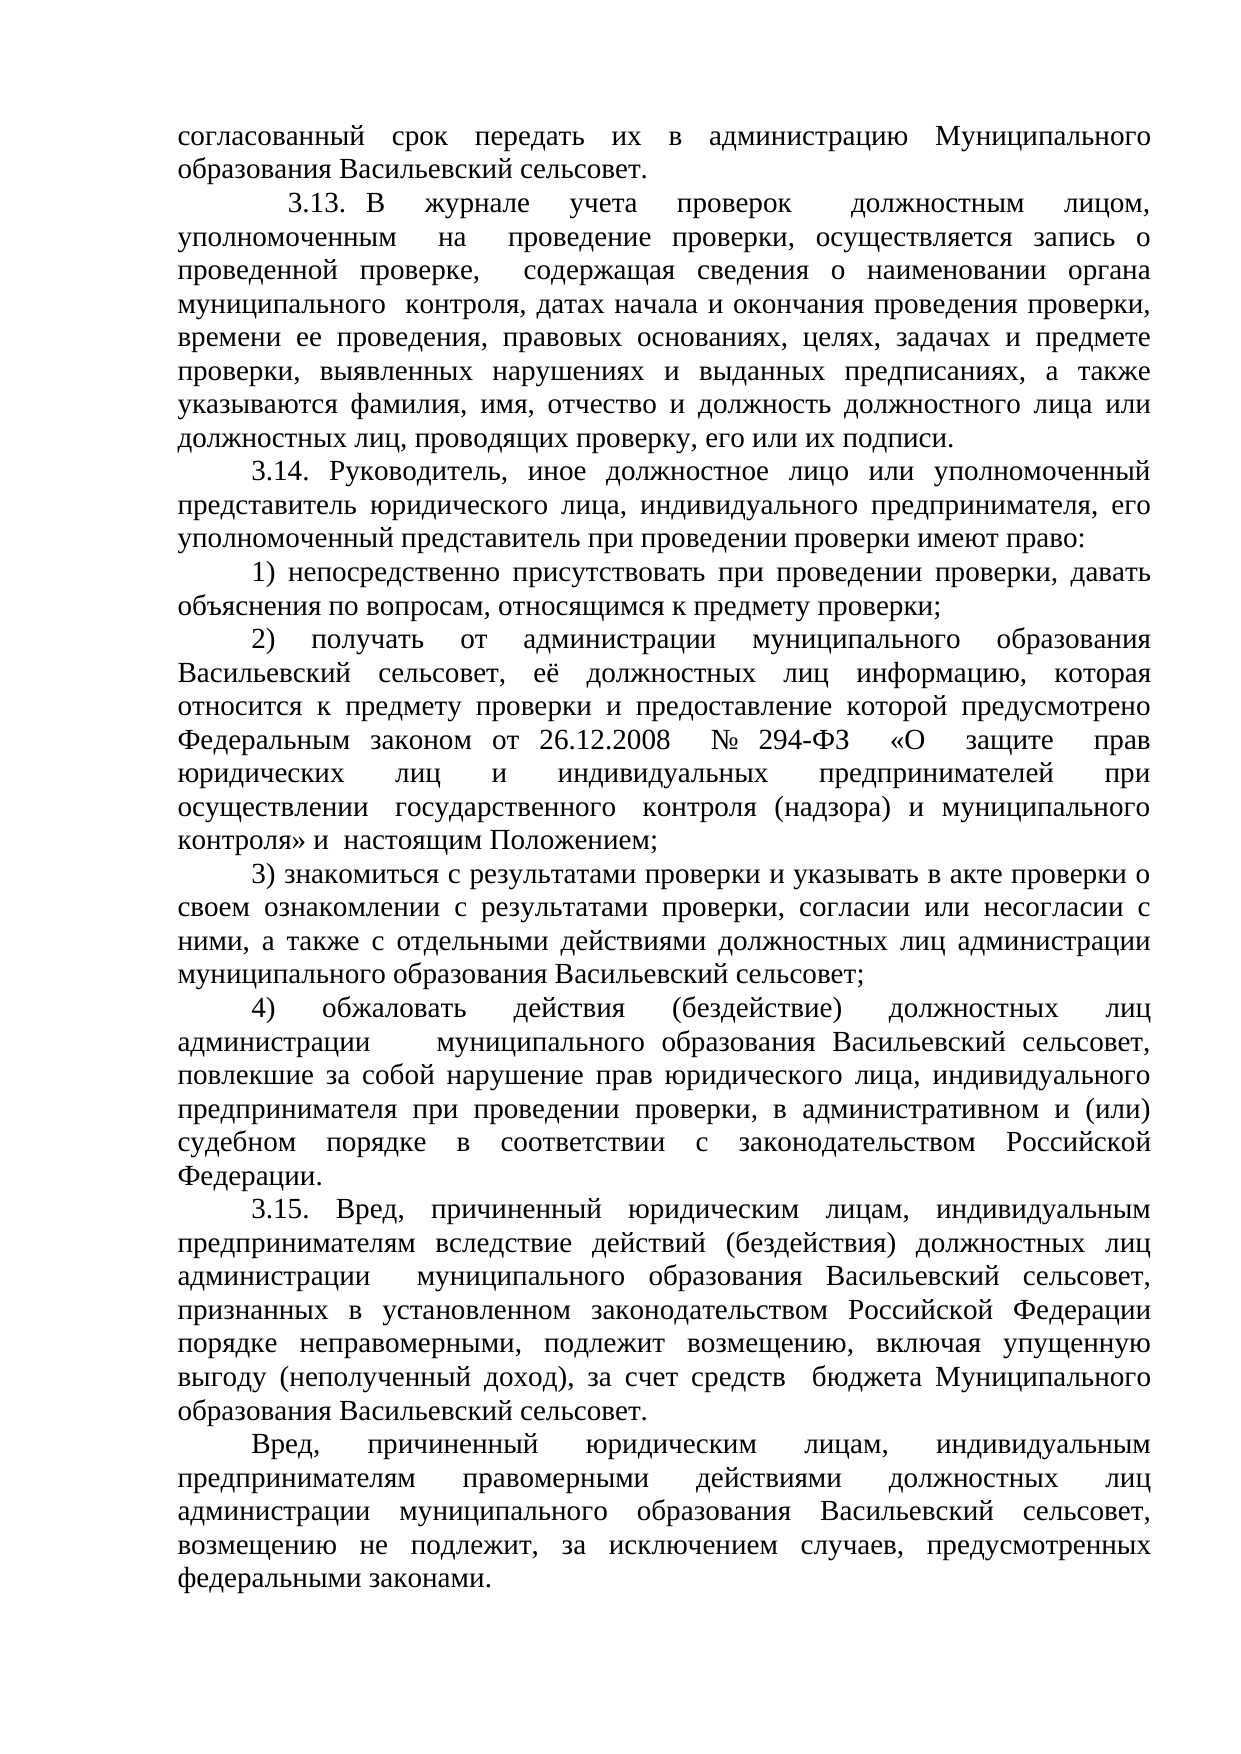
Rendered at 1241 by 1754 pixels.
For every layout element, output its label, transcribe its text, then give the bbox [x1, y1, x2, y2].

text 1) непосредственно присутствовать при проведении проверки, давать объяснения по вопросам, относящимся к предмету проверки; [177, 554, 1152, 621]
text 3.14. Руководитель, иное должностное лицо или уполномоченный представитель юридического лица, индивидуального предпринимателя, его уполномоченный представитель при проведении проверки имеют право: [177, 453, 1152, 554]
text 3.13. В журнале учета проверок должностным лицом, уполномоченным на проведение проверки, осуществляется запись о проведенной проверке, содержащая сведения о наименовании органа муниципального контроля, датах начала и окончания проведения проверки, времени ее проведения, правовых основаниях, целях, задачах и предмете проверки, выявленных нарушениях и выданных предписаниях, а также указываются фамилия, имя, отчество и должность должностного лица или должностных лиц, проводящих проверку, его или их подписи. [177, 185, 1152, 453]
text 3.15. Вред, причиненный юридическим лицам, индивидуальным предпринимателям вследствие действий (бездействия) должностных лиц администрации муниципального образования Васильевский сельсовет, признанных в установленном законодательством Российской Федерации порядке неправомерными, подлежит возмещению, включая упущенную выгоду (неполученный доход), за счет средств бюджета Муниципального образования Васильевский сельсовет. [177, 1191, 1152, 1426]
text 2) получать от администрации муниципального образования Васильевский сельсовет, её должностных лиц информацию, которая относится к предмету проверки и предоставление которой предусмотрено Федеральным законом от 26.12.2008 № 294-ФЗ «О защите прав юридических лиц и индивидуальных предпринимателей при осуществлении государственного контроля (надзора) и муниципального контроля» и настоящим Положением; [177, 621, 1152, 856]
text 3) знакомиться с результатами проверки и указывать в акте проверки о своем ознакомлении с результатами проверки, согласии или несогласии с ними, а также с отдельными действиями должностных лиц администрации муниципального образования Васильевский сельсовет; [177, 856, 1152, 990]
text 4) обжаловать действия (бездействие) должностных лиц администрации муниципального образования Васильевский сельсовет, повлекшие за собой нарушение прав юридического лица, индивидуального предпринимателя при проведении проверки, в административном и (или) судебном порядке в соответствии с законодательством Российской Федерации. [177, 990, 1152, 1191]
text Вред, причиненный юридическим лицам, индивидуальным предпринимателям правомерными действиями должностных лиц администрации муниципального образования Васильевский сельсовет, возмещению не подлежит, за исключением случаев, предусмотренных федеральными законами. [177, 1426, 1152, 1594]
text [177, 118, 1152, 185]
